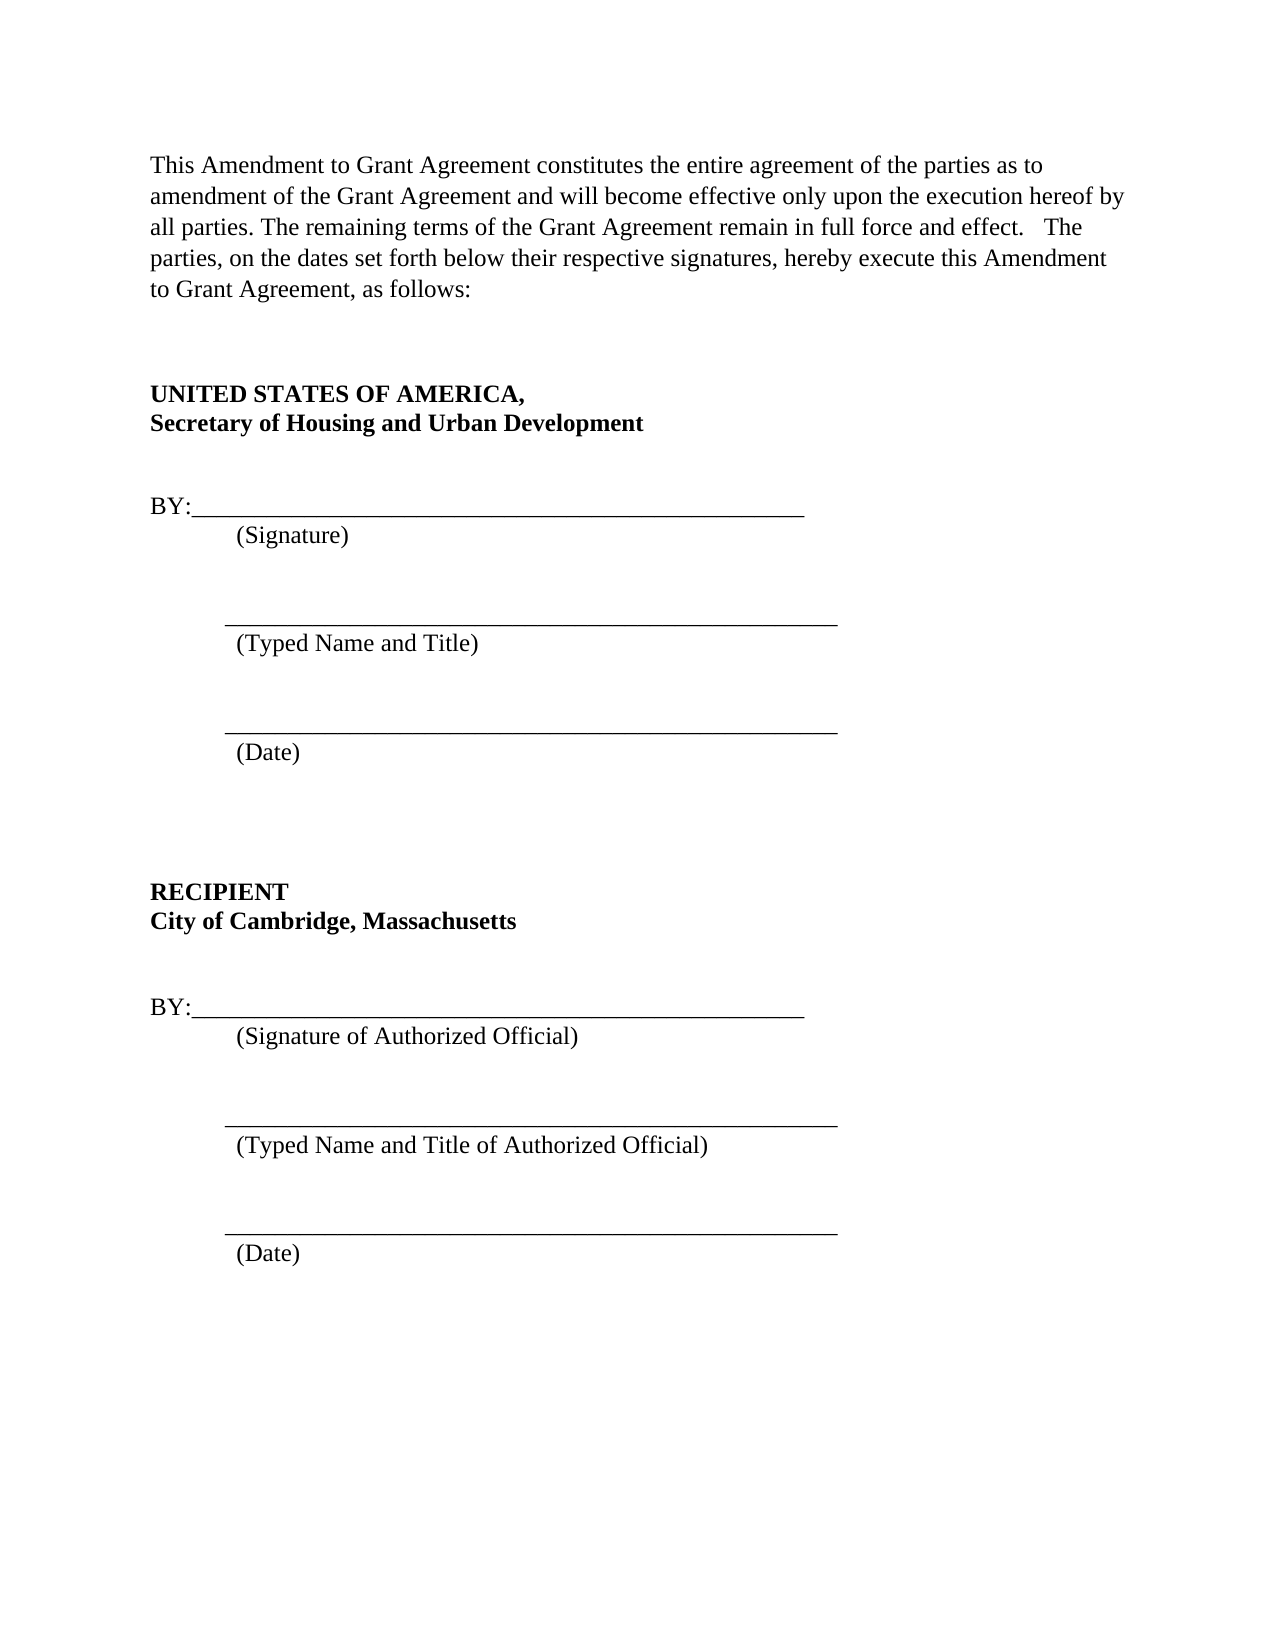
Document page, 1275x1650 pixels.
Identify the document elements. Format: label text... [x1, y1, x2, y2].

text _________________________________________________ [150, 708, 1125, 737]
text This Amendment to Grant Agreement constitutes the entire agreement of the parties as to amendment of the Grant Agreement and will become effective only upon the execution hereof by all parties. The remaining terms of the Grant Agreement remain in full force and effect. The parties, on the dates set forth below their respective signatures, hereby execute this Amendment to Grant Agreement, as follows: [150, 150, 1125, 303]
text BY:_________________________________________________ [150, 491, 1125, 520]
text _________________________________________________ [150, 1209, 1125, 1238]
text Secretary of Housing and Urban Development [150, 408, 1125, 437]
text (Date) [150, 1238, 1125, 1267]
text (Signature) [150, 520, 1125, 549]
text RECIPIENT [150, 877, 1125, 906]
text (Typed Name and Title) [150, 628, 1125, 657]
text (Signature of Authorized Official) [150, 1021, 1125, 1050]
text BY:_________________________________________________ [150, 992, 1125, 1021]
text _________________________________________________ [150, 1101, 1125, 1130]
text City of Cambridge, Massachusetts [150, 906, 1125, 935]
text (Typed Name and Title of Authorized Official) [150, 1130, 1125, 1158]
text _________________________________________________ [150, 600, 1125, 628]
text UNITED STATES OF AMERICA, [150, 379, 1125, 408]
text (Date) [150, 737, 1125, 766]
